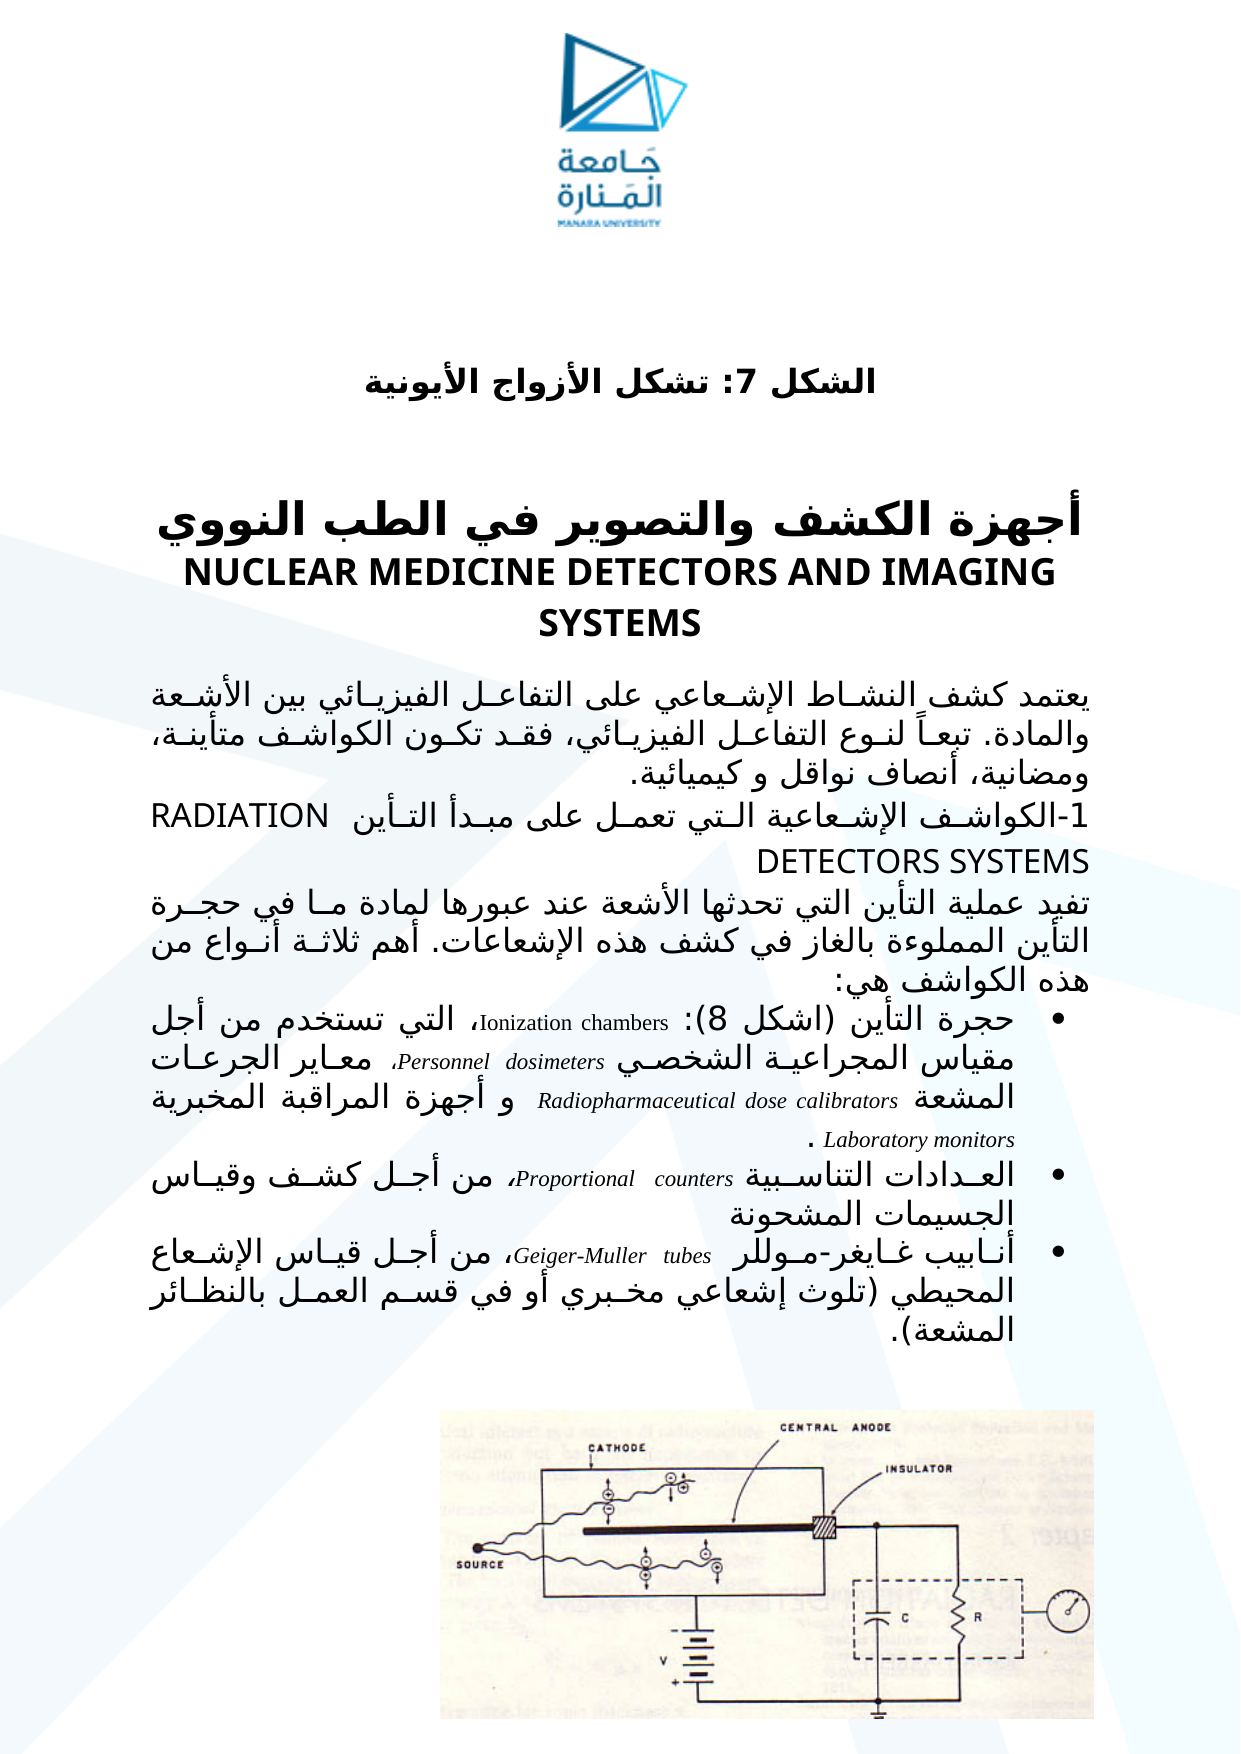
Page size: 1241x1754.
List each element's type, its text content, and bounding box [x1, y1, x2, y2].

text NUCLEAR MEDICINE DETECTORS AND IMAGING SYSTEMS [150, 546, 1090, 648]
picture [0, 253, 1241, 1754]
text تفيد عملية التأين التي تحدثها الأشعة عند عبورها لمادة ما في حجرة التأين المملوءة بالغاز في كشف هذه الإشعاعات. أهم ثلاثة أنواع من هذه الكواشف هي: [150, 883, 1090, 1000]
picture [554, 33, 693, 227]
list حجرة التأين (اشكل 8): Ionization chambers، التي تستخدم من أجل مقياس المجراعية الشخصي Personnel dosimeters، معاير الجرعات المشعة Radiopharmaceutical dose calibrators و أجهزة المراقبة المخبرية Laboratory monitors . [150, 1000, 1053, 1155]
text 1-الكواشف الإشعاعية التي تعمل على مبدأ التأين RADIATION DETECTORS SYSTEMS [150, 792, 1090, 883]
list أنابيب غايغر-موللر Geiger-Muller tubes، من أجل قياس الإشعاع المحيطي (تلوث إشعاعي مخبري أو في قسم العمل بالنظائر المشعة). [150, 1233, 1053, 1349]
text الشكل 7: تشكل الأزواج الأيونية [150, 363, 1090, 401]
text أجهزة الكشف والتصوير في الطب النووي [150, 492, 1090, 546]
list العدادات التناسبية Proportional counters، من أجل كشف وقياس الجسيمات المشحونة [150, 1155, 1053, 1233]
text يعتمد كشف النشاط الإشعاعي على التفاعل الفيزيائي بين الأشعة والمادة. تبعاً لنوع التفاعل الفيزيائي، فقد تكون الكواشف متأينة، ومضانية، أنصاف نواقل و كيميائية. [150, 676, 1090, 792]
